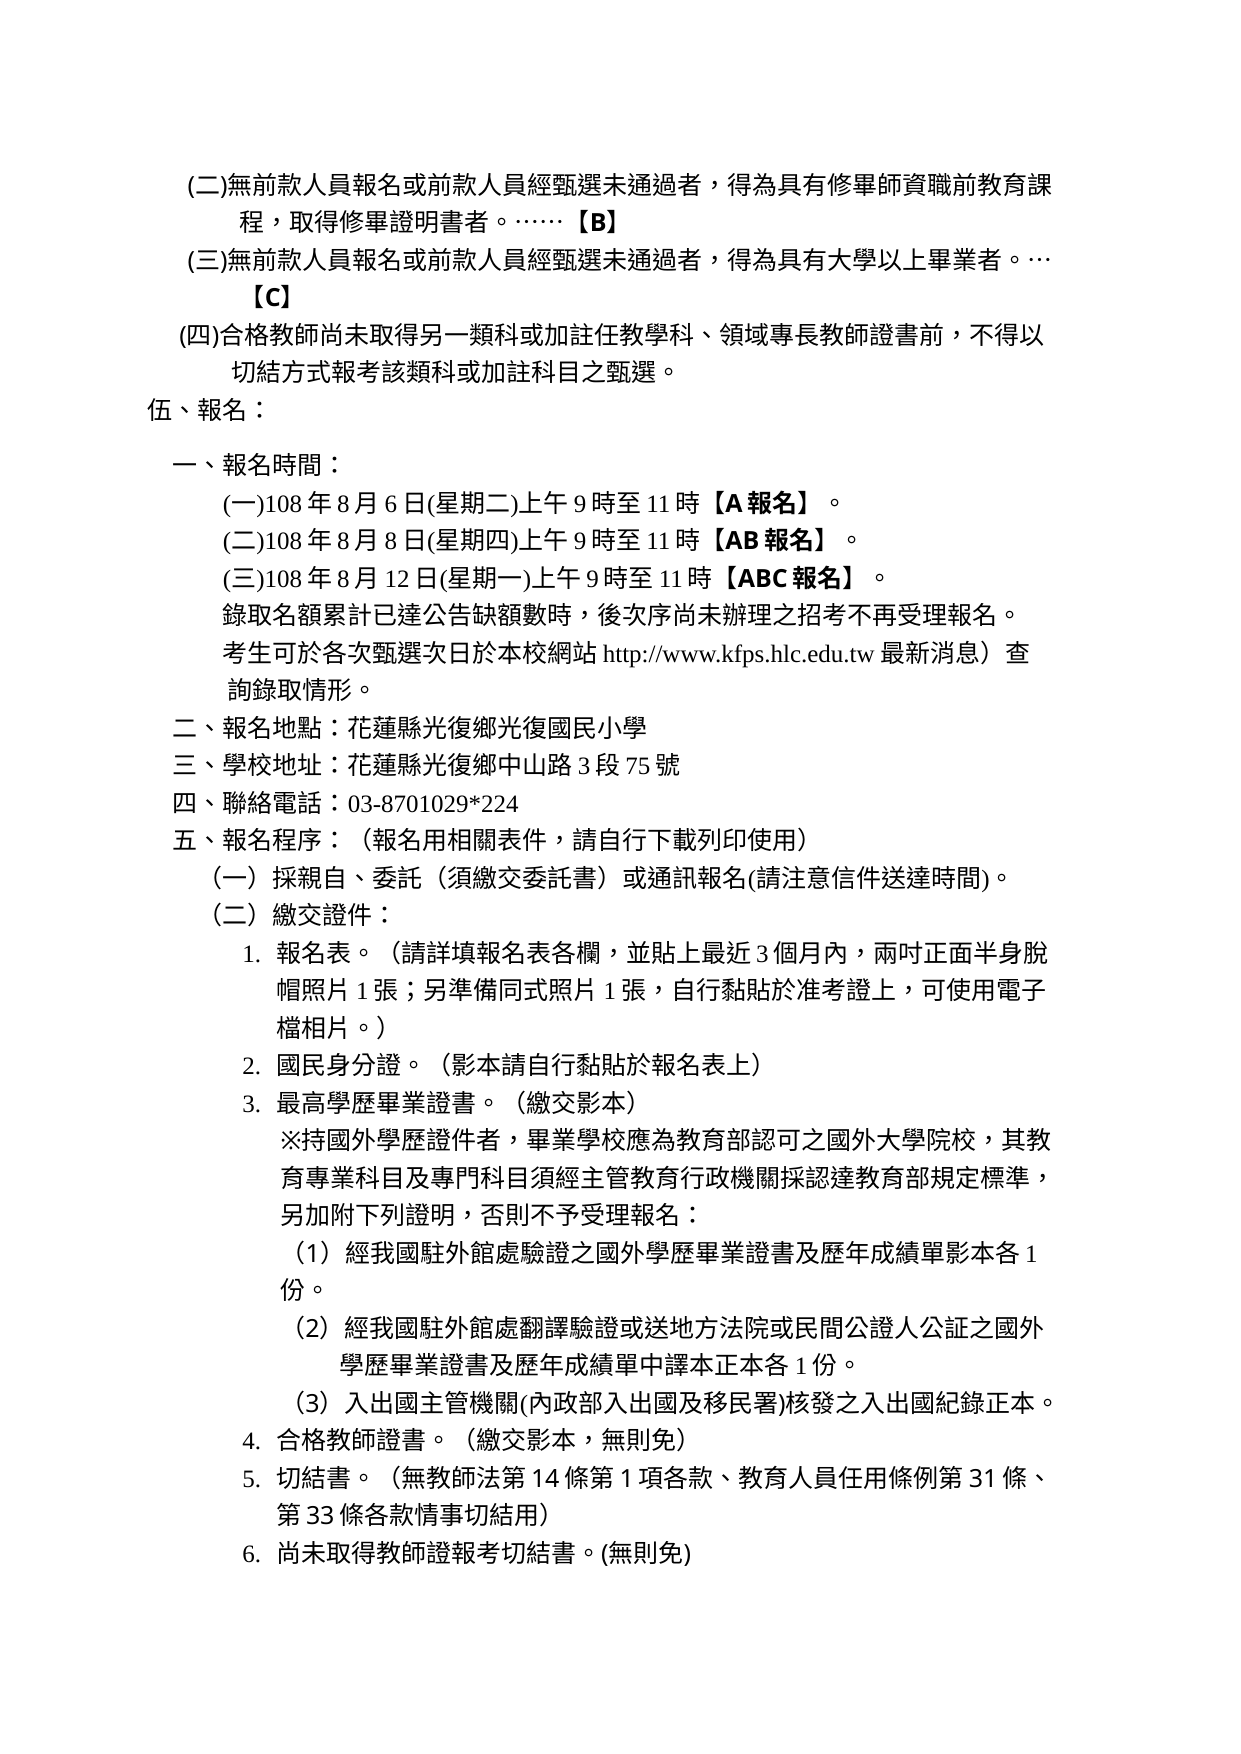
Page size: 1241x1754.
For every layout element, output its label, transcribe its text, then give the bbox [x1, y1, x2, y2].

list 合格教師證書。（繳交影本，無則免） [242, 1420, 1053, 1458]
list 報名表。（請詳填報名表各欄，並貼上最近3個月內，兩吋正面半身脫帽照片1張；另準備同式照片1張，自行黏貼於准考證上，可使用電子檔相片。） [242, 933, 1053, 1045]
text 五、報名程序：（報名用相關表件，請自行下載列印使用） [173, 820, 1053, 858]
text (三)無前款人員報名或前款人員經甄選未通過者，得為具有大學以上畢業者。…【C】 [187, 239, 1053, 314]
text 一、報名時間： [173, 445, 1053, 483]
text （一）採親自、委託（須繳交委託書）或通訊報名(請注意信件送達時間)。 [198, 858, 1028, 895]
text 三、學校地址：花蓮縣光復鄉中山路3段75號 [173, 745, 1053, 783]
text ※持國外學歷證件者，畢業學校應為教育部認可之國外大學院校，其教育專業科目及專門科目須經主管教育行政機關採認達教育部規定標準，另加附下列證明，否則不予受理報名： [280, 1120, 1053, 1233]
list 最高學歷畢業證書。（繳交影本） [242, 1083, 1053, 1120]
text (三)108年8月12日(星期一)上午9時至11時【ABC報名】。 [223, 558, 1053, 595]
text 四、聯絡電話：03-8701029*224 [173, 783, 1053, 820]
text (一)108年8月6日(星期二)上午9時至11時【A報名】。 [223, 483, 1053, 520]
text 錄取名額累計已達公告缺額數時，後次序尚未辦理之招考不再受理報名。 [223, 595, 1053, 633]
text 二、報名地點：花蓮縣光復鄉光復國民小學 [173, 708, 1053, 745]
text （1）經我國駐外館處驗證之國外學歷畢業證書及歷年成績單影本各1份。 [280, 1233, 1053, 1308]
text （3）入出國主管機關(內政部入出國及移民署)核發之入出國紀錄正本。 [280, 1383, 1053, 1420]
text （二）繳交證件： [198, 895, 1053, 933]
text （2）經我國駐外館處翻譯驗證或送地方法院或民間公證人公証之國外學歷畢業證書及歷年成績單中譯本正本各1份。 [280, 1308, 1053, 1383]
text (二)無前款人員報名或前款人員經甄選未通過者，得為具有修畢師資職前教育課程，取得修畢證明書者。……【B】 [187, 164, 1053, 239]
text (二)108年8月8日(星期四)上午9時至11時【AB報名】。 [223, 520, 1053, 558]
text 考生可於各次甄選次日於本校網站http://www.kfps.hlc.edu.tw最新消息）查詢錄取情形。 [223, 633, 1053, 708]
list 國民身分證。（影本請自行黏貼於報名表上） [242, 1045, 1053, 1083]
list 切結書。（無教師法第14條第1項各款、教育人員任用條例第31條、第33條各款情事切結用） [242, 1458, 1053, 1533]
list 尚未取得教師證報考切結書。(無則免) [242, 1533, 1053, 1570]
text 伍、報名： [148, 389, 1053, 427]
text (四)合格教師尚未取得另一類科或加註任教學科、領域專長教師證書前，不得以切結方式報考該類科或加註科目之甄選。 [173, 314, 1053, 389]
